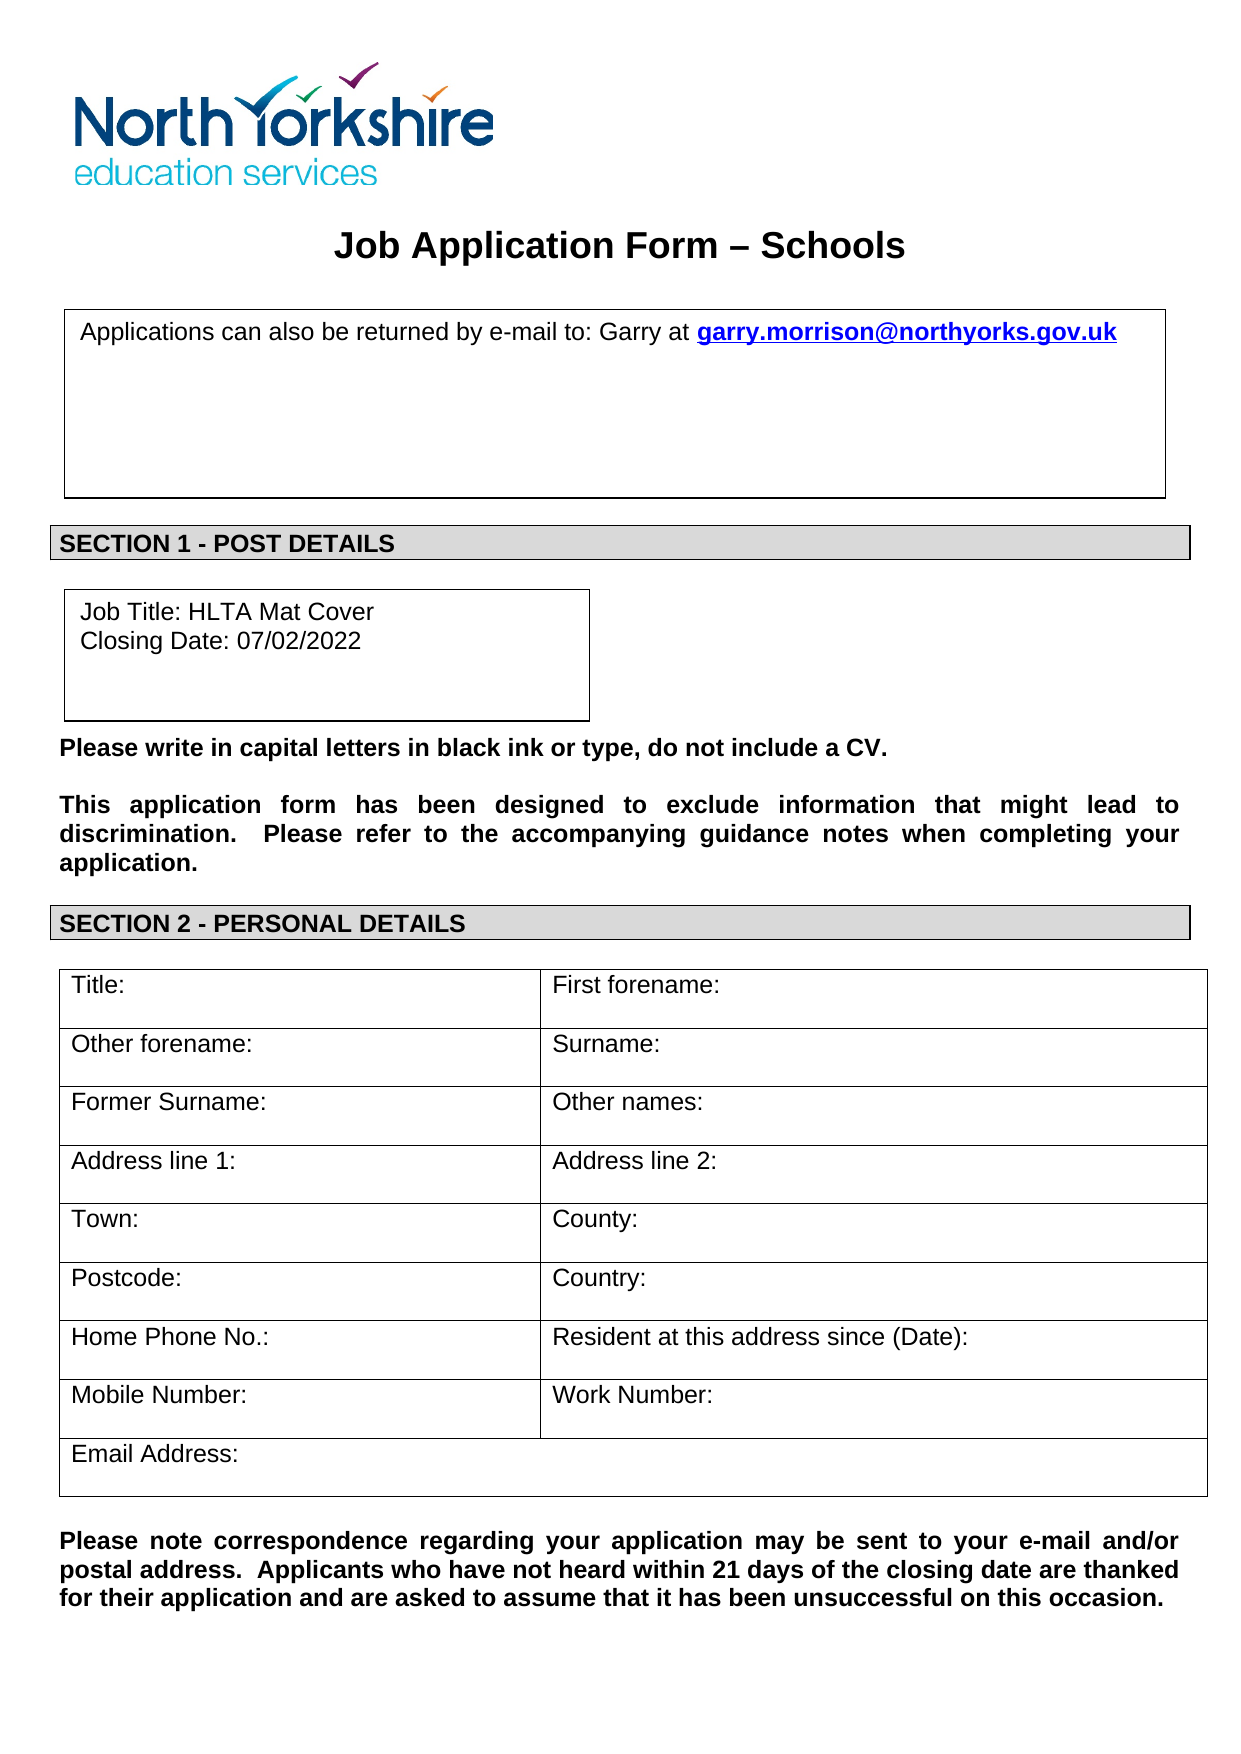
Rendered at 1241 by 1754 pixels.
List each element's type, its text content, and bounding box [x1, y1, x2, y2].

table_cell Address line 1: [60, 1146, 540, 1203]
table_cell Work Number: [541, 1380, 1207, 1437]
text SECTION 1 - POST DETAILS [51, 526, 1189, 559]
table_cell Former Surname: [60, 1087, 540, 1145]
table_cell Home Phone No.: [60, 1321, 540, 1379]
table_cell Country: [541, 1263, 1207, 1320]
text Job Application Form – Schools [59, 223, 1181, 267]
table_header First forename: [541, 970, 1207, 1028]
table_header Title: [60, 970, 540, 1028]
text SECTION 2 - PERSONAL DETAILS [51, 906, 1189, 939]
table_cell Email Address: [60, 1439, 1207, 1496]
table_cell Other forename: [60, 1029, 540, 1086]
table_cell County: [541, 1204, 1207, 1262]
table_cell Town: [60, 1204, 540, 1262]
text Please note correspondence regarding your application may be sent to your e-mail and/or postal address. Applicants who have not heard within 21 days of the closing date are thanked for their application and are asked to assume that it has been unsuccessful on this occasion. [59, 1526, 1181, 1612]
table_cell Surname: [541, 1029, 1207, 1086]
picture [74, 62, 493, 184]
table_cell Resident at this address since (Date): [541, 1321, 1207, 1379]
table_cell Address line 2: [541, 1146, 1207, 1203]
table_cell Mobile Number: [60, 1380, 540, 1437]
text Please write in capital letters in black ink or type, do not include a CV. [59, 733, 1181, 762]
table_cell Other names: [541, 1087, 1207, 1145]
table_cell Postcode: [60, 1263, 540, 1320]
text This application form has been designed to exclude information that might lead to discrimination. Please refer to the accompanying guidance notes when completing your application. [59, 790, 1181, 877]
